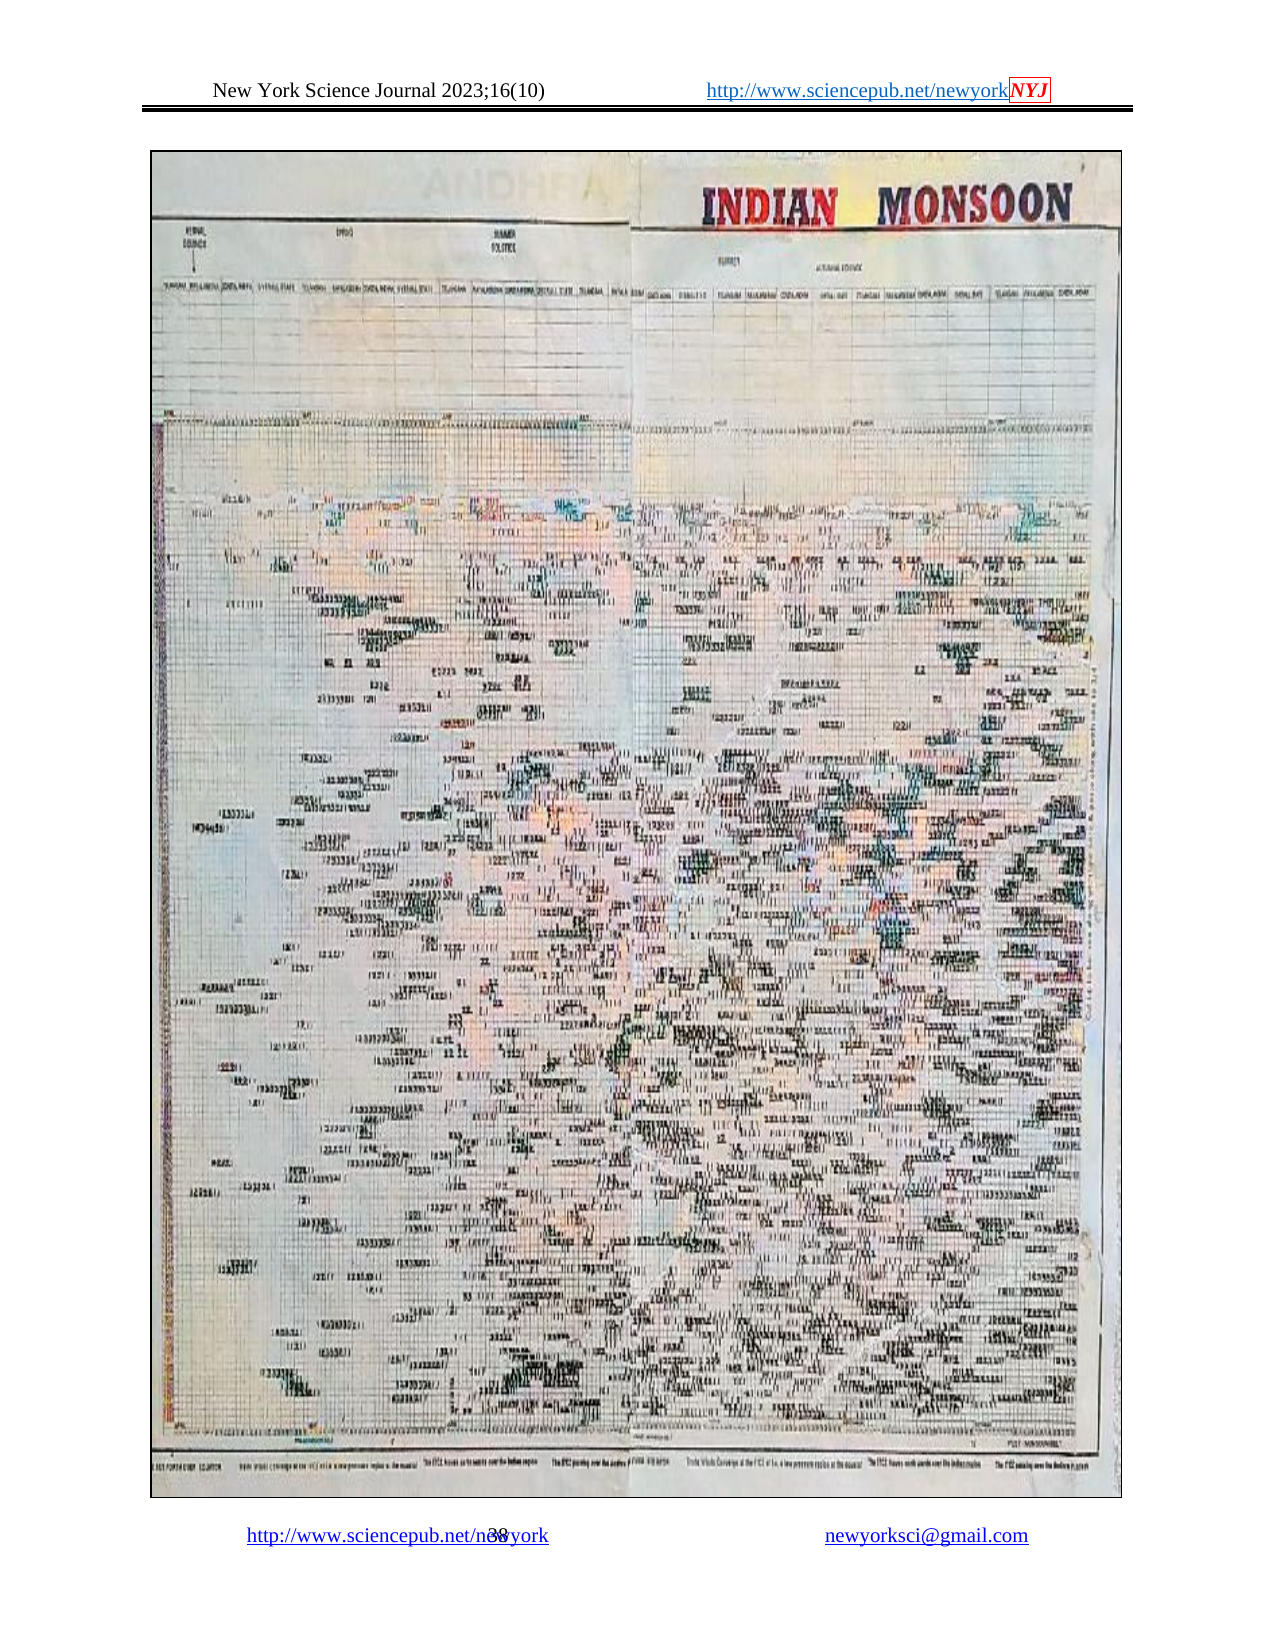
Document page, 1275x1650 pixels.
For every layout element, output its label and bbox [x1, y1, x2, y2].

picture [152, 152, 1121, 1497]
